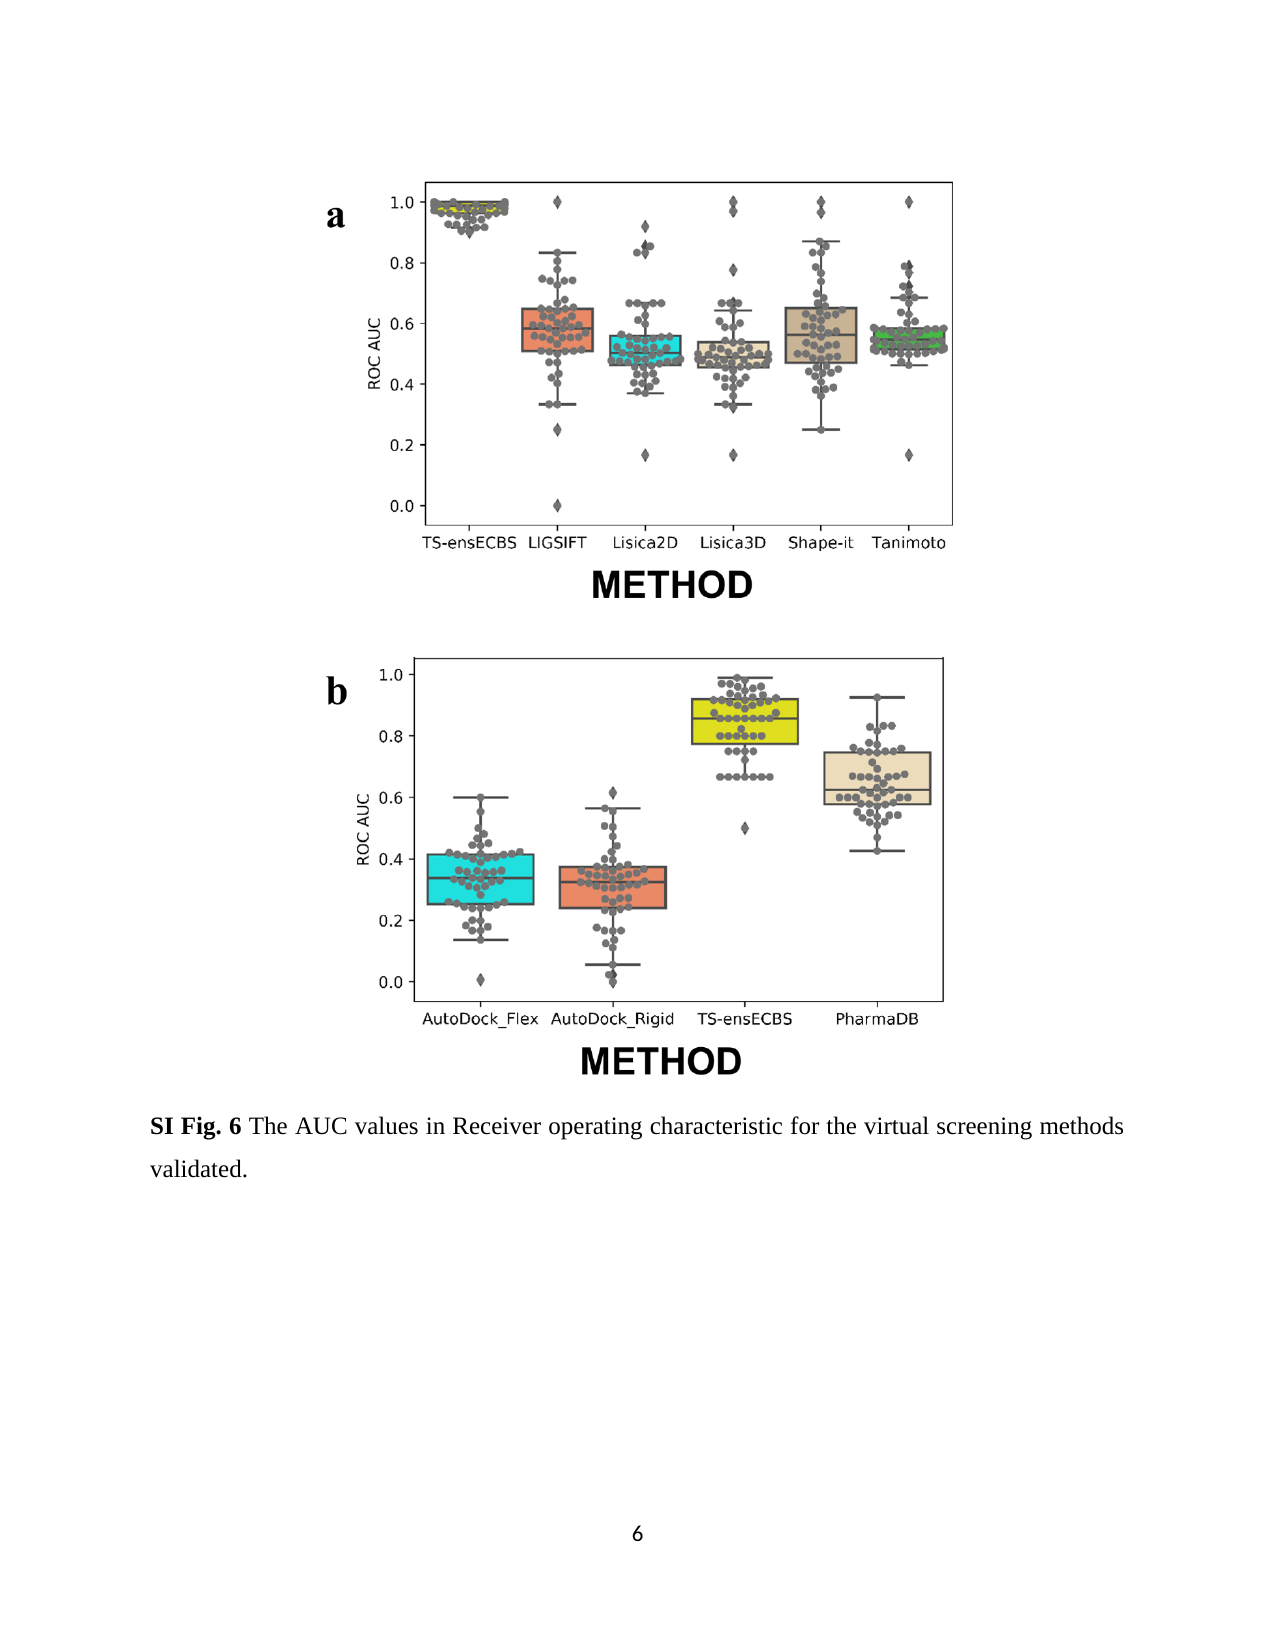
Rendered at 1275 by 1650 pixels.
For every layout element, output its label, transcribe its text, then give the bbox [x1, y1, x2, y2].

picture [321, 177, 954, 1081]
text SI Fig. 6 The AUC values in Receiver operating characteristic for the virtual screening methods validated. [150, 1111, 1125, 1183]
